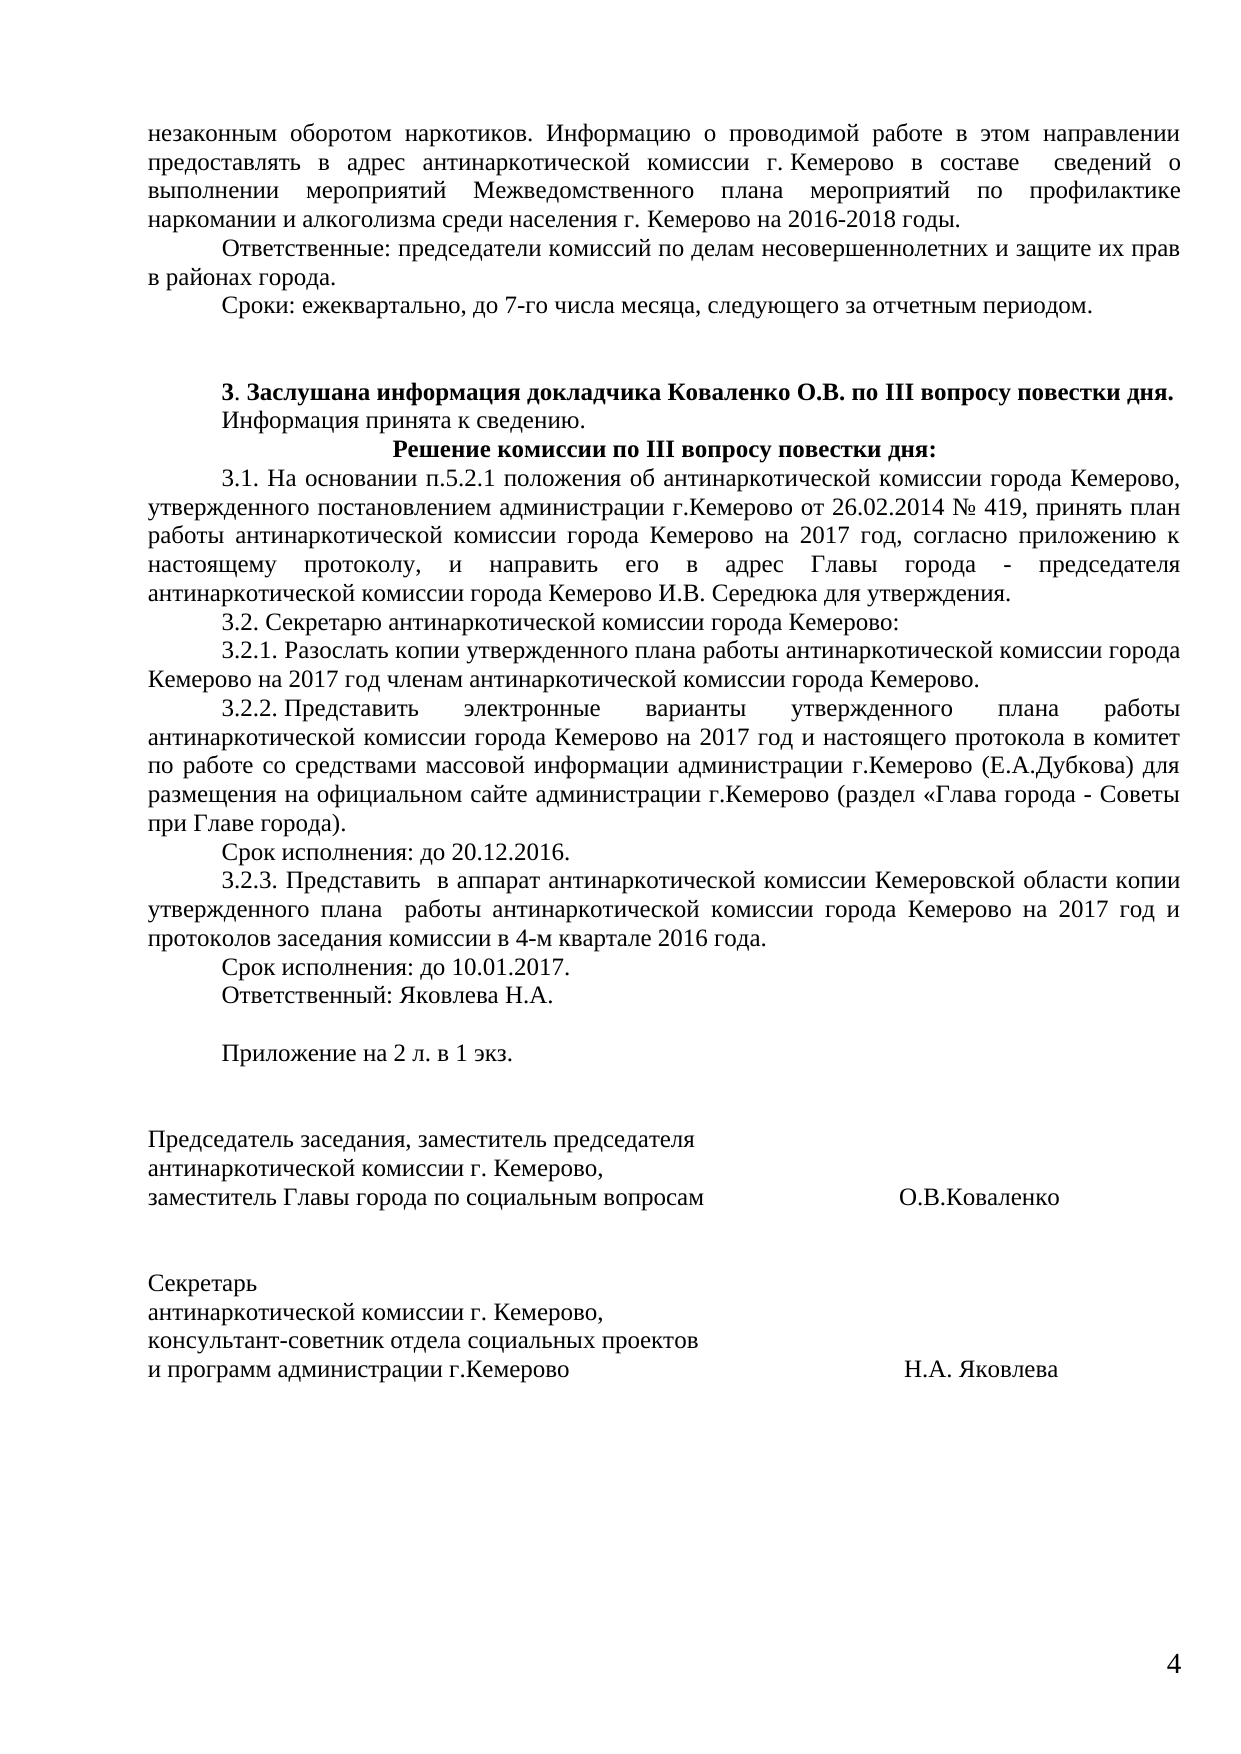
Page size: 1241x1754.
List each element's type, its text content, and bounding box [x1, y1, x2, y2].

text Решение комиссии по III вопросу повестки дня: [148, 434, 1181, 463]
text Срок исполнения: до 10.01.2017. [148, 952, 1181, 981]
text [148, 118, 1181, 233]
text Секретарь [148, 1268, 1181, 1297]
text консультант-советник отдела социальных проектов [148, 1326, 1181, 1354]
text 3.2.1. Разослать копии утвержденного плана работы антинаркотической комиссии города Кемерово на 2017 год членам антинаркотической комиссии города Кемерово. [148, 636, 1181, 693]
text 3.1. На основании п.5.2.1 положения об антинаркотической комиссии города Кемерово, утвержденного постановлением администрации г.Кемерово от 26.02.2014 № 419, принять план работы антинаркотической комиссии города Кемерово на 2017 год, согласно приложению к настоящему протоколу, и направить его в адрес Главы города - председателя антинаркотической комиссии города Кемерово И.В. Середюка для утверждения. [148, 463, 1181, 607]
text Председатель заседания, заместитель председателя [148, 1124, 1181, 1153]
text Ответственные: председатели комиссий по делам несовершеннолетних и защите их прав в районах города. [148, 233, 1181, 291]
text Информация принята к сведению. [148, 406, 1181, 434]
text Ответственный: Яковлева Н.А. [148, 981, 1181, 1009]
text антинаркотической комиссии г. Кемерово, [148, 1153, 1181, 1182]
text Сроки: ежеквартально, до 7-го числа месяца, следующего за отчетным периодом. [148, 291, 1181, 319]
text 3.2. Секретарю антинаркотической комиссии города Кемерово: [148, 607, 1181, 636]
text 3. Заслушана информация докладчика Коваленко О.В. по III вопросу повестки дня. [148, 377, 1181, 406]
text 3.2.2. Представить электронные варианты утвержденного плана работы антинаркотической комиссии города Кемерово на 2017 год и настоящего протокола в комитет по работе со средствами массовой информации администрации г.Кемерово (Е.А.Дубкова) для размещения на официальном сайте администрации г.Кемерово (раздел «Глава города - Советы при Главе города). [148, 693, 1181, 837]
text Приложение на 2 л. в 1 экз. [148, 1038, 1181, 1067]
text Срок исполнения: до 20.12.2016. [148, 837, 1181, 866]
text и программ администрации г.Кемерово Н.А. Яковлева [148, 1354, 1181, 1383]
text антинаркотической комиссии г. Кемерово, [148, 1297, 1181, 1326]
text 3.2.3. Представить в аппарат антинаркотической комиссии Кемеровской области копии утвержденного плана работы антинаркотической комиссии города Кемерово на 2017 год и протоколов заседания комиссии в 4-м квартале 2016 года. [148, 866, 1181, 952]
text заместитель Главы города по социальным вопросам О.В.Коваленко [148, 1182, 1181, 1211]
